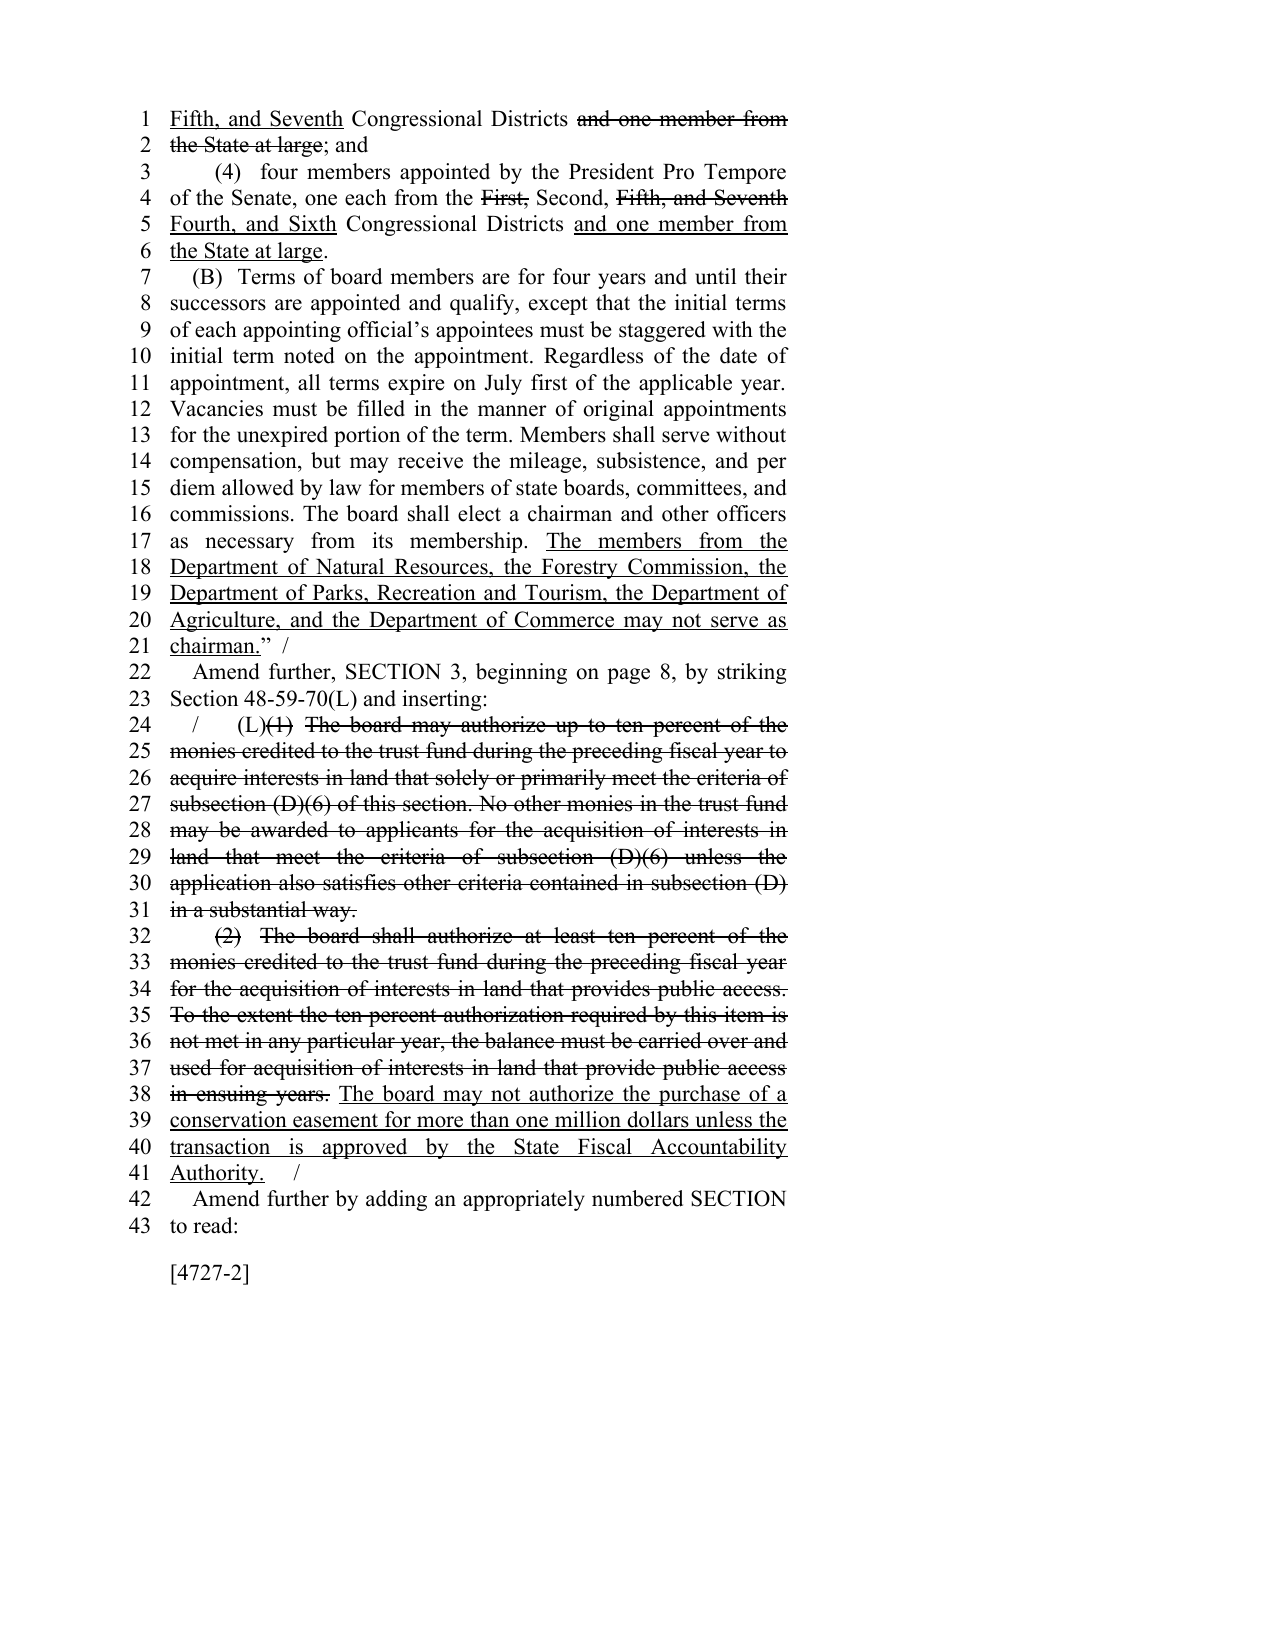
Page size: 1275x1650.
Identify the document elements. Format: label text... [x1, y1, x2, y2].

text (B) Terms of board members are for four years and until their successors are appointed and qualify, except that the initial terms of each appointing official’s appointees must be staggered with the initial term noted on the appointment. Regardless of the date of appointment, all terms expire on July first of the applicable year. Vacancies must be filled in the manner of original appointments for the unexpired portion of the term. Members shall serve without compensation, but may receive the mileage, subsistence, and per diem allowed by law for members of state boards, committees, and commissions. The board shall elect a chairman and other officers as necessary from its membership. The members from the Department of Natural Resources, the Forestry Commission, the Department of Parks, Recreation and Tourism, the Department of Agriculture, and the Department of Commerce may not serve as chairman.” / [169, 263, 787, 576]
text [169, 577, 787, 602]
text (2) The board shall authorize at least ten percent of the monies credited to the trust fund during the preceding fiscal year for the acquisition of interests in land that provides public access. To the extent the ten percent authorization required by this item is not met in any particular year, the balance must be carried over and used for acquisition of interests in land that provide public access in ensuing years. The board may not authorize the purchase of a conservation easement for more than one million dollars unless the transaction is approved by the State Fiscal Accountability Authority. / [169, 1069, 787, 1129]
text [169, 105, 787, 158]
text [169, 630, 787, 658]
text Amend further, SECTION 3, beginning on page 8, by striking Section 48-59-70(L) and inserting: [169, 658, 787, 711]
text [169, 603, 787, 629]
text (4) four members appointed by the President Pro Tempore of the Senate, one each from the First, Second, Fifth, and Seventh Fourth, and Sixth Congressional Districts and one member from the State at large. [169, 158, 787, 263]
text Amend further by adding an appropriately numbered SECTION to read: [169, 1186, 787, 1238]
